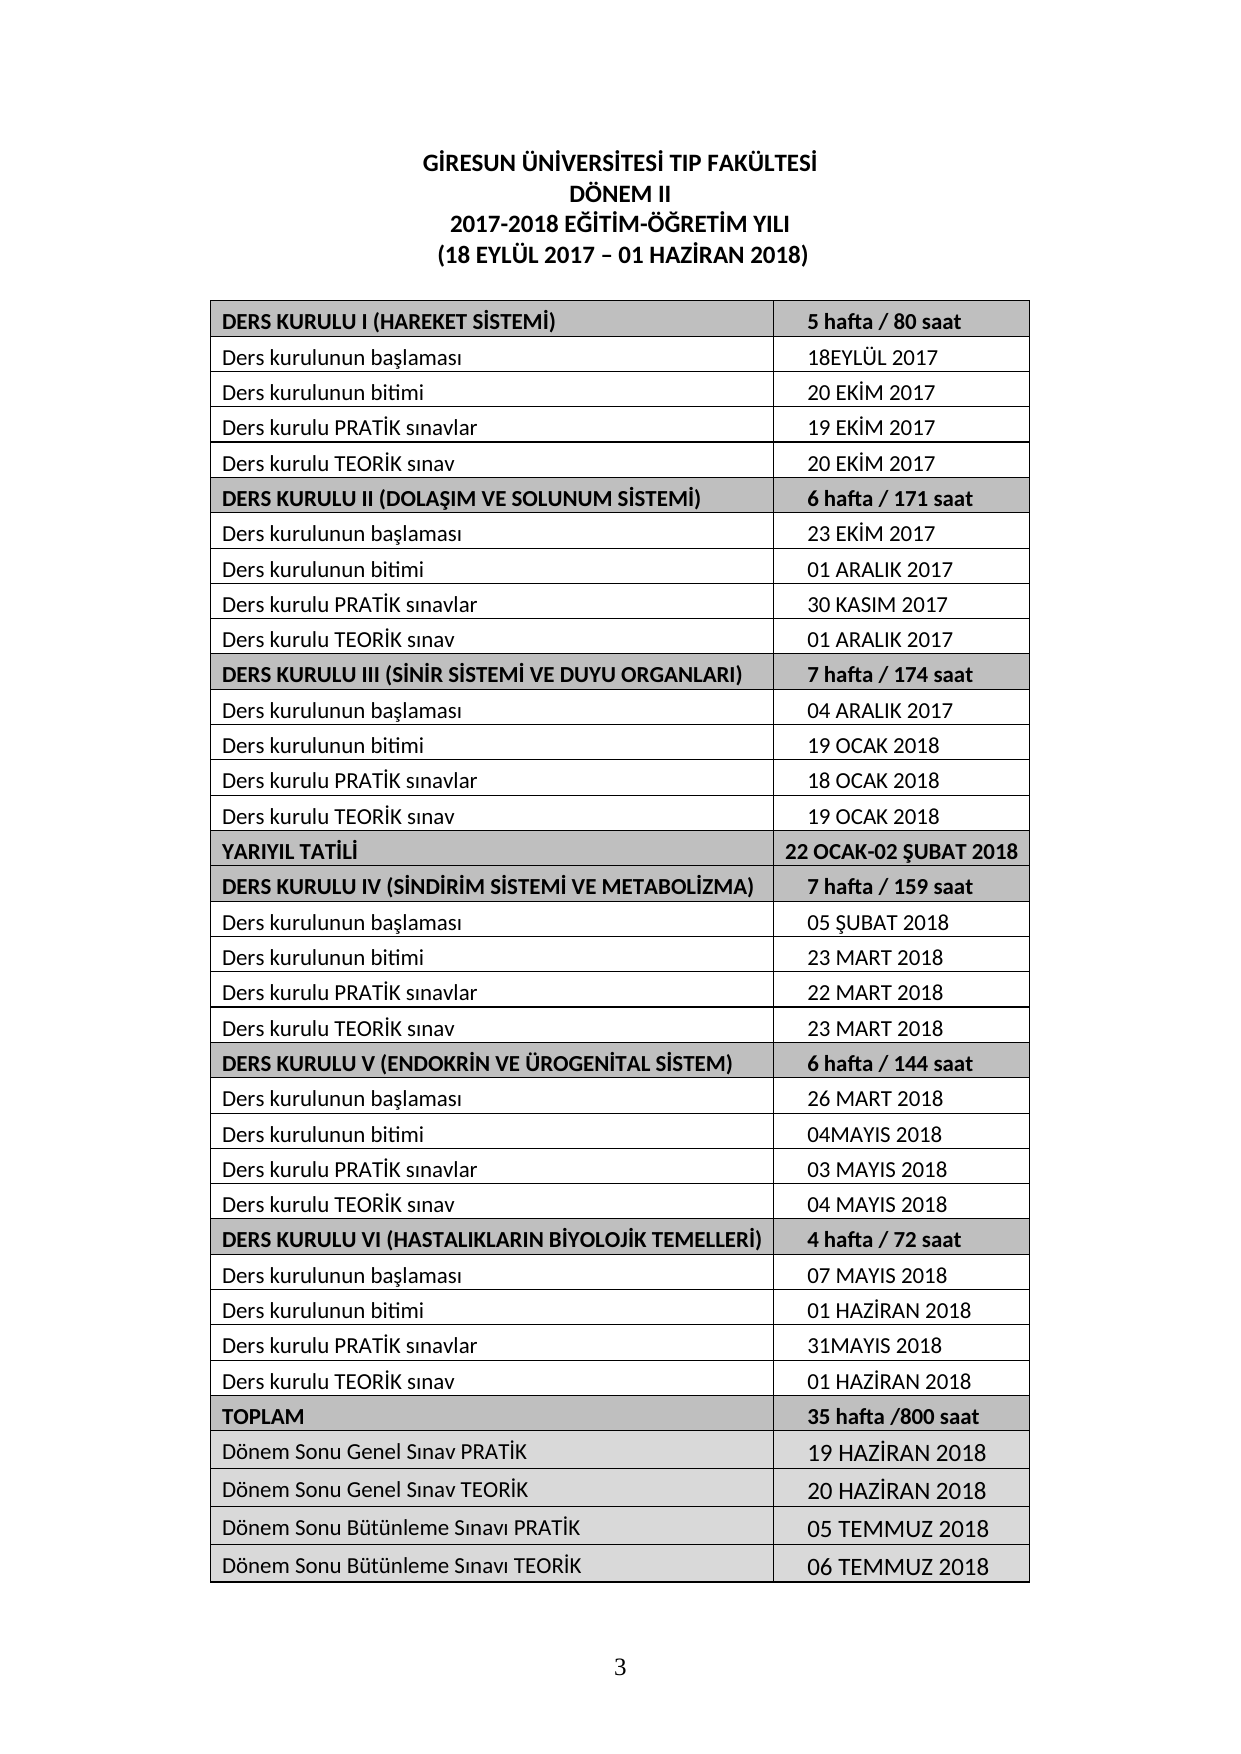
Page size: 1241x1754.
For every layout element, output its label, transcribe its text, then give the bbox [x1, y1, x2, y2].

table_cell 18EYLÜL 2017 [774, 337, 1029, 371]
table_cell Ders kurulunun başlaması [211, 902, 773, 936]
table_cell Ders kurulunun başlaması [211, 1078, 773, 1112]
table_cell Ders kurulunun bitimi [211, 549, 773, 583]
table_cell 18 OCAK 2018 [774, 760, 1029, 794]
table_cell Ders kurulu TEORİK sınav [211, 1361, 773, 1395]
table_cell Ders kurulu PRATİK sınavlar [211, 972, 773, 1006]
text (18 EYLÜL 2017 – 01 HAZİRAN 2018) [148, 239, 1093, 270]
table_cell Ders kurulu PRATİK sınavlar [211, 1149, 773, 1183]
table_cell Ders kurulu PRATİK sınavlar [211, 407, 773, 441]
table_cell 23 EKİM 2017 [774, 513, 1029, 547]
table_cell 7 hafta / 159 saat [774, 866, 1029, 901]
table_cell 19 EKİM 2017 [774, 407, 1029, 441]
table_cell 4 hafta / 72 saat [774, 1219, 1029, 1254]
table_cell 22 OCAK-02 ŞUBAT 2018 [774, 831, 1029, 865]
table_header 5 hafta / 80 saat [774, 301, 1029, 336]
table_cell Ders kurulu PRATİK sınavlar [211, 1325, 773, 1359]
table_cell 04 MAYIS 2018 [774, 1184, 1029, 1218]
table_cell 23 MART 2018 [774, 1008, 1029, 1042]
table_cell 04 ARALIK 2017 [774, 690, 1029, 724]
table_cell Ders kurulunun başlaması [211, 1255, 773, 1289]
table_cell Dönem Sonu Bütünleme Sınavı TEORİK [211, 1545, 773, 1581]
table_cell 19 OCAK 2018 [774, 725, 1029, 759]
text GİRESUN ÜNİVERSİTESİ TIP FAKÜLTESİ DÖNEM II [148, 148, 1093, 209]
table_cell 20 EKİM 2017 [774, 443, 1029, 477]
table_cell 30 KASIM 2017 [774, 584, 1029, 618]
table_header DERS KURULU I (HAREKET SİSTEMİ) [211, 301, 773, 336]
table_cell 6 hafta / 144 saat [774, 1043, 1029, 1077]
table_cell 20 EKİM 2017 [774, 372, 1029, 406]
table_cell Ders kurulu PRATİK sınavlar [211, 584, 773, 618]
table_cell 05 TEMMUZ 2018 [774, 1507, 1029, 1544]
table_cell 19 OCAK 2018 [774, 796, 1029, 830]
table_cell 6 hafta / 171 saat [774, 478, 1029, 512]
table_cell Ders kurulunun bitimi [211, 1114, 773, 1148]
table_cell Dönem Sonu Genel Sınav TEORİK [211, 1469, 773, 1506]
table_cell 19 HAZİRAN 2018 [774, 1431, 1029, 1468]
table_cell 04MAYIS 2018 [774, 1114, 1029, 1148]
table_cell 03 MAYIS 2018 [774, 1149, 1029, 1183]
table_cell YARIYIL TATİLİ [211, 831, 773, 865]
table_cell DERS KURULU V (ENDOKRİN VE ÜROGENİTAL SİSTEM) [211, 1043, 773, 1077]
text 2017-2018 EĞİTİM-ÖĞRETİM YILI [148, 209, 1093, 239]
table_cell 05 ŞUBAT 2018 [774, 902, 1029, 936]
table_cell DERS KURULU II (DOLAŞIM VE SOLUNUM SİSTEMİ) [211, 478, 773, 512]
table_cell 01 HAZİRAN 2018 [774, 1290, 1029, 1324]
table_cell Dönem Sonu Genel Sınav PRATİK [211, 1431, 773, 1468]
table_cell 07 MAYIS 2018 [774, 1255, 1029, 1289]
table_cell Ders kurulu TEORİK sınav [211, 443, 773, 477]
table_cell Ders kurulunun bitimi [211, 1290, 773, 1324]
table_cell 31MAYIS 2018 [774, 1325, 1029, 1359]
table_cell Ders kurulunun bitimi [211, 372, 773, 406]
table_cell 22 MART 2018 [774, 972, 1029, 1006]
table_cell Ders kurulu TEORİK sınav [211, 796, 773, 830]
table_cell 7 hafta / 174 saat [774, 654, 1029, 689]
table_cell 20 HAZİRAN 2018 [774, 1469, 1029, 1506]
table_cell Ders kurulunun başlaması [211, 337, 773, 371]
table_cell Ders kurulunun başlaması [211, 513, 773, 547]
table_cell Ders kurulu TEORİK sınav [211, 619, 773, 653]
table_cell DERS KURULU III (SİNİR SİSTEMİ VE DUYU ORGANLARI) [211, 654, 773, 689]
table_cell 01 ARALIK 2017 [774, 549, 1029, 583]
table_cell DERS KURULU IV (SİNDİRİM SİSTEMİ VE METABOLİZMA) [211, 866, 773, 901]
table_cell TOPLAM [211, 1396, 773, 1430]
table_cell Ders kurulu TEORİK sınav [211, 1184, 773, 1218]
table_cell Dönem Sonu Bütünleme Sınavı PRATİK [211, 1507, 773, 1544]
table_cell Ders kurulunun bitimi [211, 937, 773, 971]
table_cell DERS KURULU VI (HASTALIKLARIN BİYOLOJİK TEMELLERİ) [211, 1219, 773, 1254]
table_cell 26 MART 2018 [774, 1078, 1029, 1112]
table_cell Ders kurulunun başlaması [211, 690, 773, 724]
table_cell 01 ARALIK 2017 [774, 619, 1029, 653]
table_cell 35 hafta /800 saat [774, 1396, 1029, 1430]
table_cell Ders kurulu TEORİK sınav [211, 1008, 773, 1042]
table_cell 06 TEMMUZ 2018 [774, 1545, 1029, 1581]
table_cell Ders kurulunun bitimi [211, 725, 773, 759]
table_cell 23 MART 2018 [774, 937, 1029, 971]
table_cell Ders kurulu PRATİK sınavlar [211, 760, 773, 794]
table_cell 01 HAZİRAN 2018 [774, 1361, 1029, 1395]
